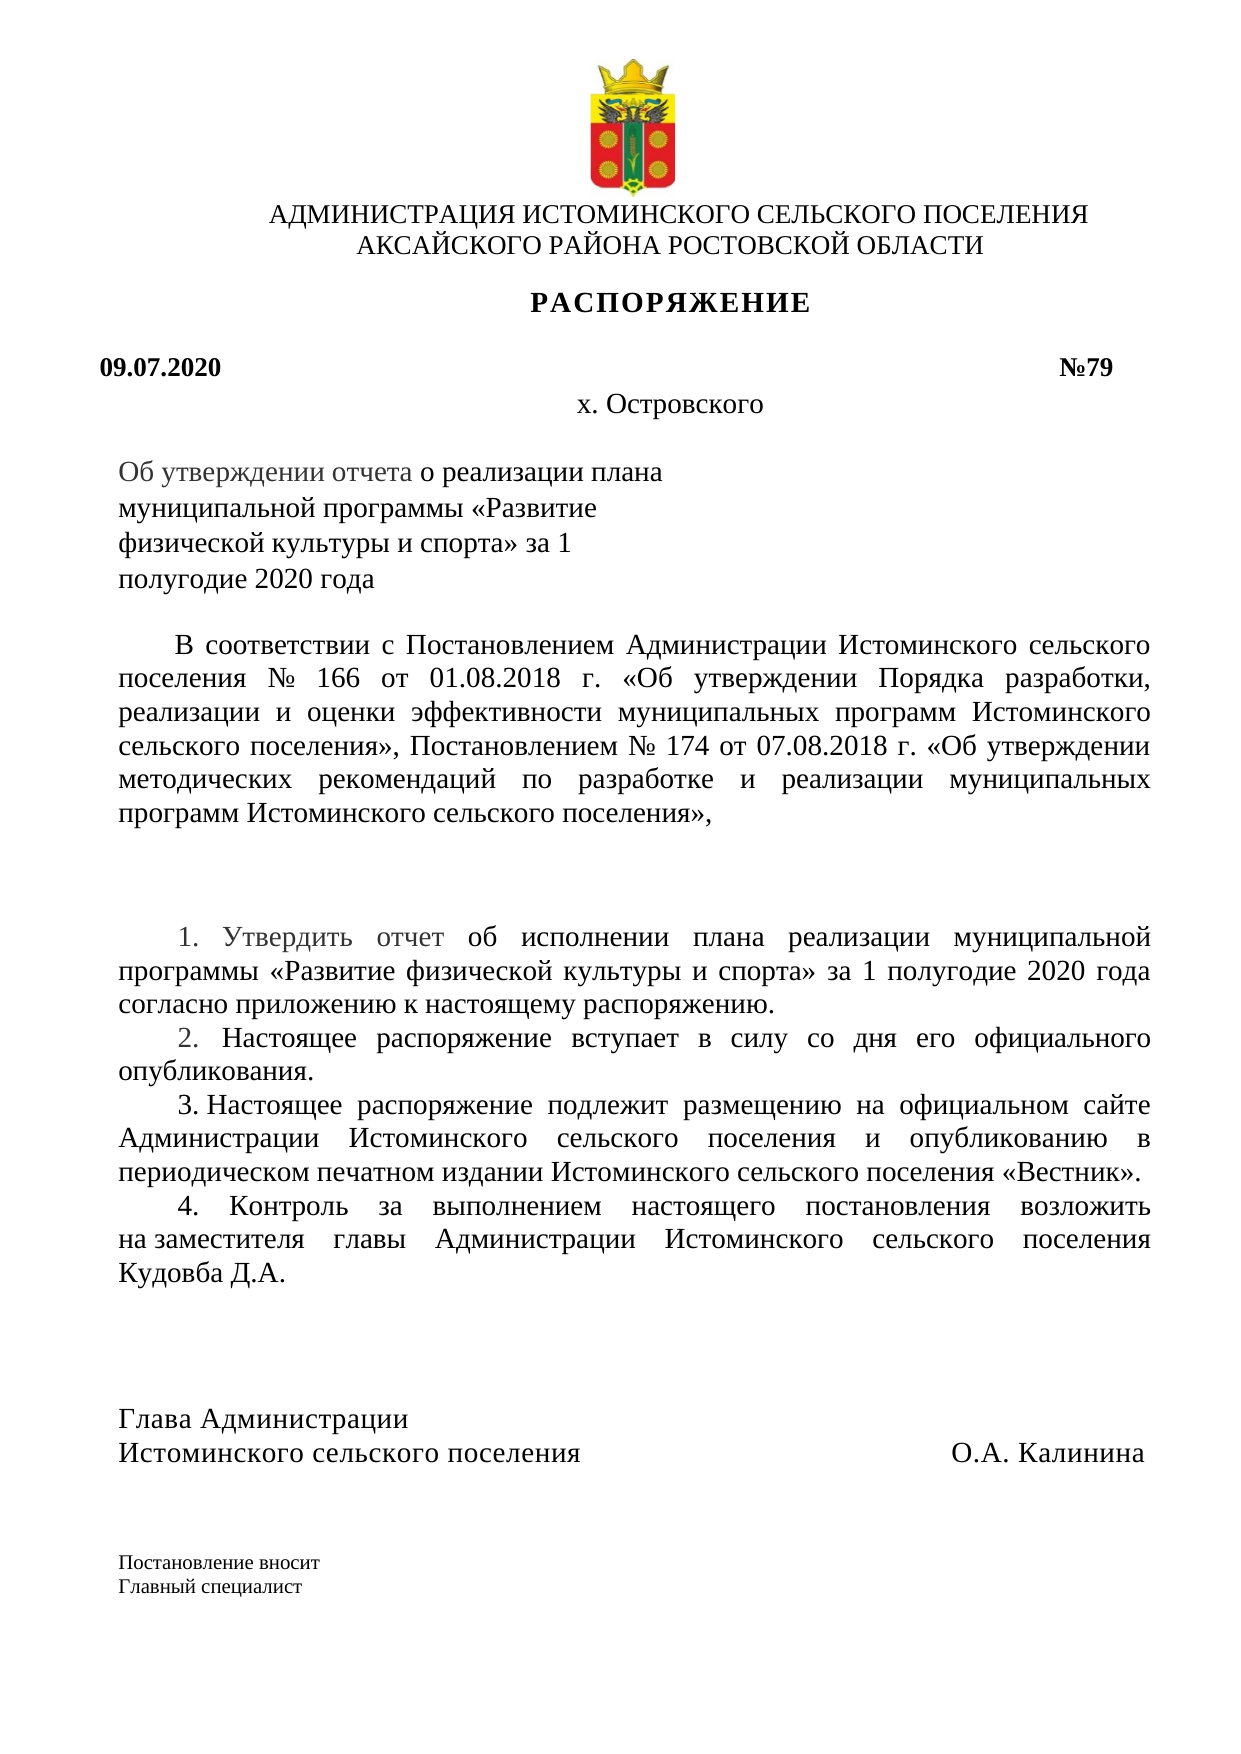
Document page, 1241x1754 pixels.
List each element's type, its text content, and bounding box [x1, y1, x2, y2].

text В соответствии с Постановлением Администрации Истоминского сельского поселения № 166 от 01.08.2018 г. «Об утверждении Порядка разработки, реализации и оценки эффективности муниципальных программ Истоминского сельского поселения», Постановлением № 174 от 07.08.2018 г. «Об утверждении методических рекомендаций по разработке и реализации муниципальных программ Истоминского сельского поселения», [118, 627, 1152, 828]
text 4. Контроль за выполнением настоящего постановления возложить на заместителя главы Администрации Истоминского сельского поселения Кудовба Д.А. [118, 1188, 1152, 1288]
text Постановление вносит [118, 1550, 1152, 1574]
table_cell АДМИНИСТРАЦИЯ ИСТОМИНСКОГО СЕЛЬСКОГО ПОСЕЛЕНИЯ АКСАЙСКОГО РАЙОНА РОСТОВСКОЙ ОБЛАСТИ РАСПОРЯЖЕНИЕ 09.07.2020 №79 [88, 198, 1240, 383]
list 3. Настоящее распоряжение подлежит размещению на официальном сайте Администрации Истоминского сельского поселения и опубликованию в периодическом печатном издании Истоминского сельского поселения «Вестник». [118, 1087, 1152, 1188]
list Утвердить отчет об исполнении плана реализации муниципальной программы «Развитие физической культуры и спорта» за 1 полугодие 2020 года согласно приложению к настоящему распоряжению. [118, 919, 1152, 1020]
table_cell х. Островского [88, 383, 1240, 424]
text Истоминского сельского поселения О.А. Калинина [118, 1435, 1152, 1468]
text Главный специалист [118, 1574, 1152, 1598]
table_cell Об утверждении отчета о реализации плана муниципальной программы «Развитие физической культуры и спорта» за 1 полугодие 2020 года [88, 424, 1136, 627]
text Глава Администрации [118, 1401, 1152, 1435]
table_header [88, 59, 1240, 198]
list Настоящее распоряжение вступает в силу со дня его официального опубликования. [118, 1020, 1152, 1087]
picture [590, 59, 676, 197]
